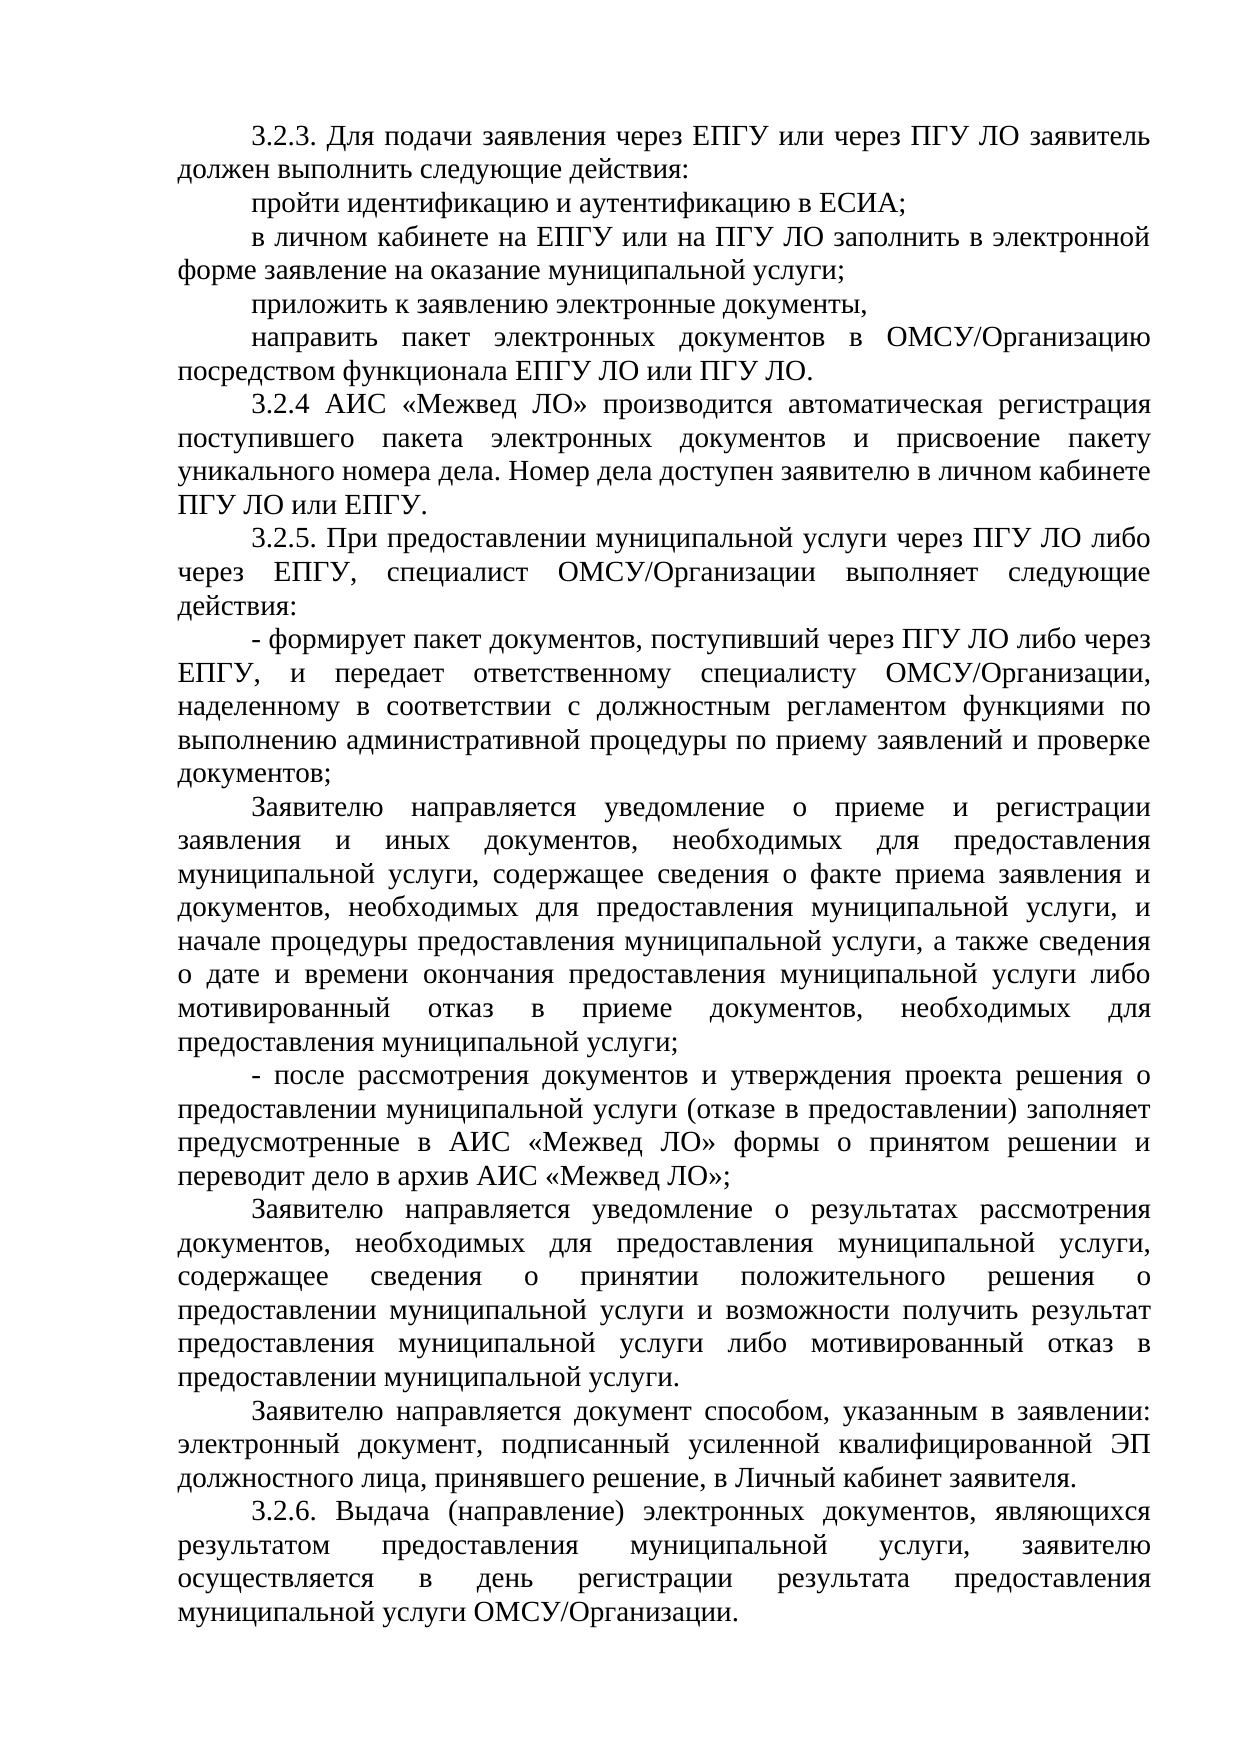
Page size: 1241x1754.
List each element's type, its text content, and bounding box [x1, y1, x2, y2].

text приложить к заявлению электронные документы, [177, 286, 1152, 319]
text в личном кабинете на ЕПГУ или на ПГУ ЛО заполнить в электронной форме заявление на оказание муниципальной услуги; [177, 219, 1152, 286]
text - формирует пакет документов, поступивший через ПГУ ЛО либо через ЕПГУ, и передает ответственному специалисту ОМСУ/Организации, наделенному в соответствии с должностным регламентом функциями по выполнению административной процедуры по приему заявлений и проверке документов; [177, 621, 1152, 789]
text 3.2.4 АИС «Межвед ЛО» производится автоматическая регистрация поступившего пакета электронных документов и присвоение пакету уникального номера дела. Номер дела доступен заявителю в личном кабинете ПГУ ЛО или ЕПГУ. [177, 386, 1152, 521]
text Заявителю направляется документ способом, указанным в заявлении: электронный документ, подписанный усиленной квалифицированной ЭП должностного лица, принявшего решение, в Личный кабинет заявителя. [177, 1393, 1152, 1493]
text 3.2.5. При предоставлении муниципальной услуги через ПГУ ЛО либо через ЕПГУ, специалист ОМСУ/Организации выполняет следующие действия: [177, 521, 1152, 621]
text Заявителю направляется уведомление о результатах рассмотрения документов, необходимых для предоставления муниципальной услуги, содержащее сведения о принятии положительного решения о предоставлении муниципальной услуги и возможности получить результат предоставления муниципальной услуги либо мотивированный отказ в предоставлении муниципальной услуги. [177, 1191, 1152, 1393]
text пройти идентификацию и аутентификацию в ЕСИА; [177, 185, 1152, 219]
text - после рассмотрения документов и утверждения проекта решения о предоставлении муниципальной услуги (отказе в предоставлении) заполняет предусмотренные в АИС «Межвед ЛО» формы о принятом решении и переводит дело в архив АИС «Межвед ЛО»; [177, 1057, 1152, 1191]
text 3.2.6. Выдача (направление) электронных документов, являющихся результатом предоставления муниципальной услуги, заявителю осуществляется в день регистрации результата предоставления муниципальной услуги ОМСУ/Организации. [177, 1493, 1152, 1627]
text 3.2.3. Для подачи заявления через ЕПГУ или через ПГУ ЛО заявитель должен выполнить следующие действия: [177, 118, 1152, 185]
text Заявителю направляется уведомление о приеме и регистрации заявления и иных документов, необходимых для предоставления муниципальной услуги, содержащее сведения о факте приема заявления и документов, необходимых для предоставления муниципальной услуги, и начале процедуры предоставления муниципальной услуги, а также сведения о дате и времени окончания предоставления муниципальной услуги либо мотивированный отказ в приеме документов, необходимых для предоставления муниципальной услуги; [177, 789, 1152, 1057]
text направить пакет электронных документов в ОМСУ/Организацию посредством функционала ЕПГУ ЛО или ПГУ ЛО. [177, 319, 1152, 386]
